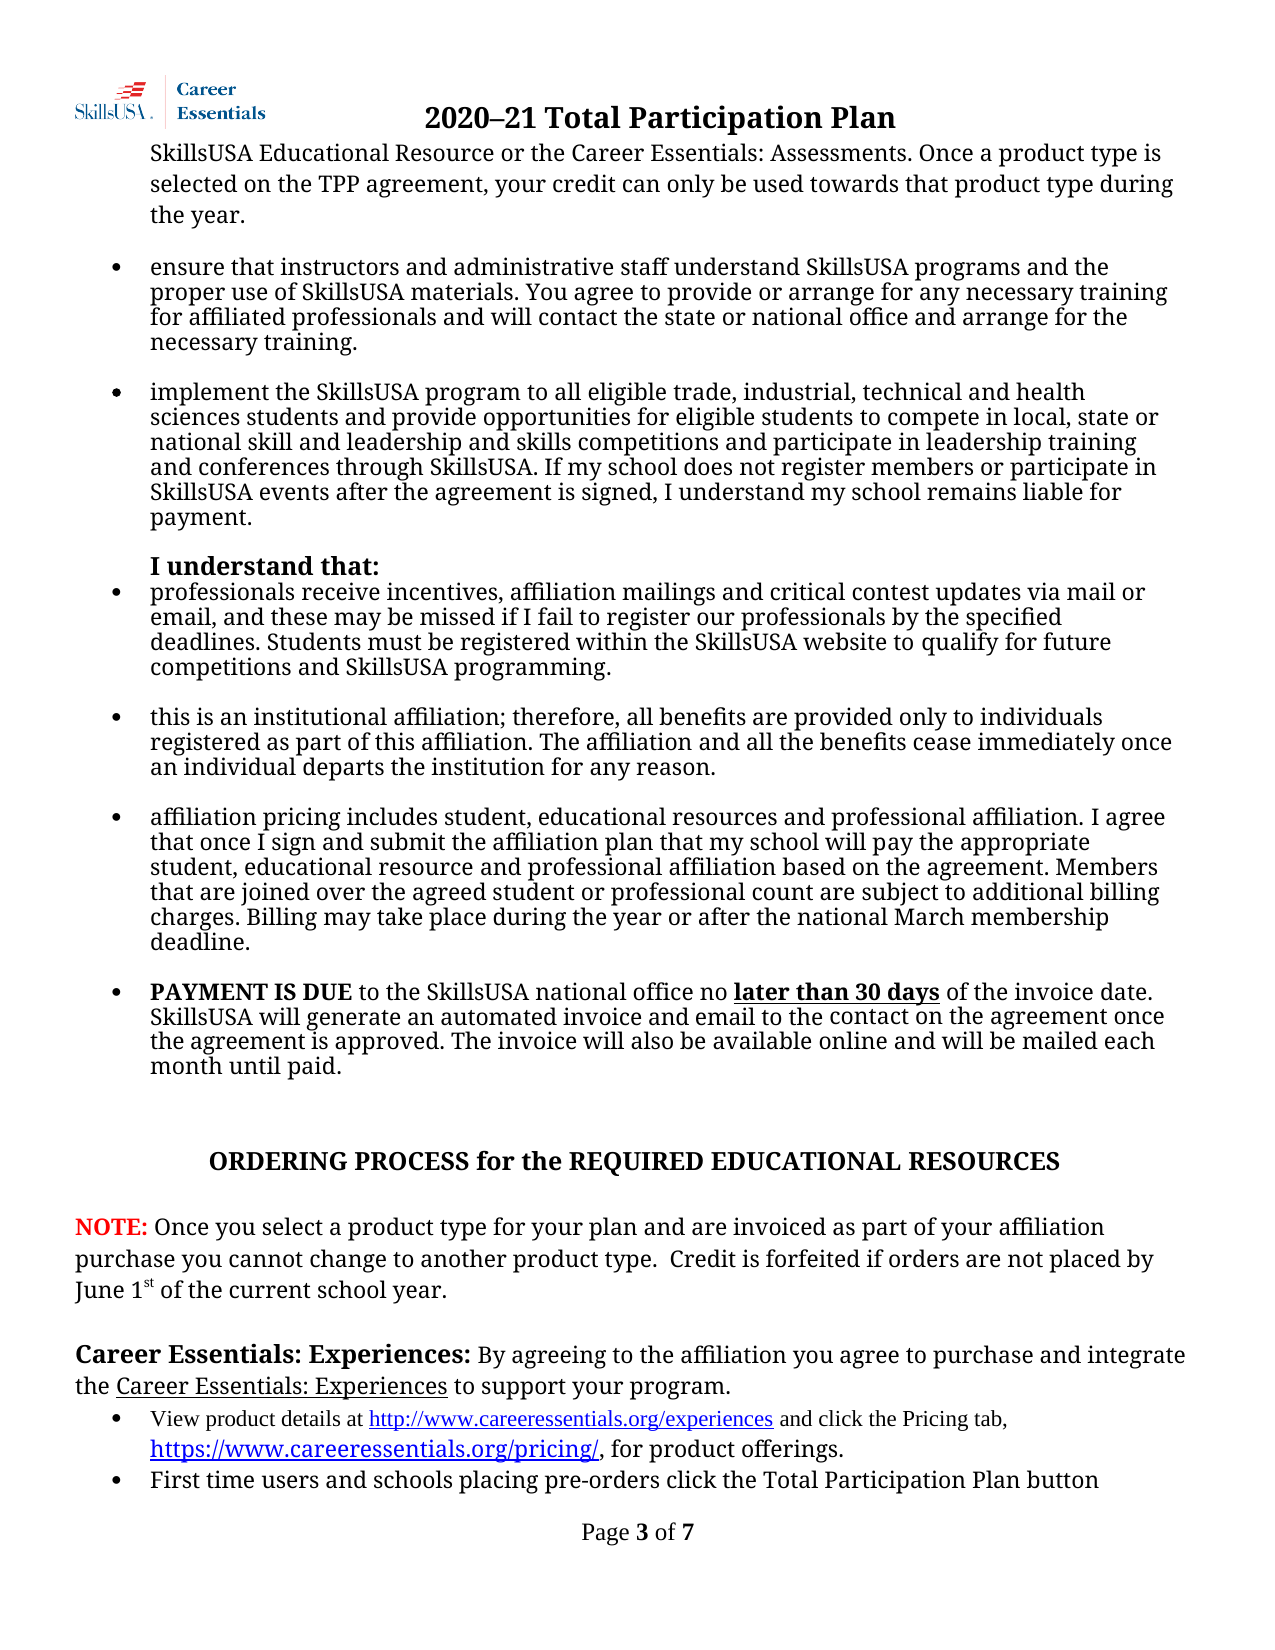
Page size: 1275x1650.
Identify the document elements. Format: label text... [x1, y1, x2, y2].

list affiliation pricing includes student, educational resources and professional affiliation. I agree that once I sign and submit the affiliation plan that my school will pay the appropriate student, educational resource and professional affiliation based on the agreement. Members that are joined over the agreed student or professional count are subject to additional billing charges. Billing may take place during the year or after the national March membership deadline. [112, 806, 1176, 981]
list View product details at http://www.careeressentials.org/experiences and click the Pricing tab, https://www.careeressentials.org/pricing/, for product offerings. [112, 1402, 1200, 1464]
list professionals receive incentives, affiliation mailings and critical contest updates via mail or email, and these may be missed if I fail to register our professionals by the specified deadlines. Students must be registered within the SkillsUSA website to qualify for future competitions and SkillsUSA programming. [112, 581, 1176, 706]
picture [75, 75, 266, 129]
list implement the SkillsUSA program to all eligible trade, industrial, technical and health sciences students and provide opportunities for eligible students to compete in local, state or national skill and leadership and skills competitions and participate in leadership training and conferences through SkillsUSA. If my school does not register members or participate in SkillsUSA events after the agreement is signed, I understand my school remains liable for payment. I understand that: [112, 381, 1176, 581]
list this is an institutional affiliation; therefore, all benefits are provided only to individuals registered as part of this affiliation. The affiliation and all the benefits cease immediately once an individual departs the institution for any reason. [112, 706, 1176, 806]
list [112, 137, 1200, 231]
text NOTE: Once you select a product type for your plan and are invoiced as part of your affiliation purchase you cannot change to another product type. Credit is forfeited if orders are not placed by June 1st of the current school year. Career Essentials: Experiences: By agreeing to the affiliation you agree to purchase and integrate the Career Essentials: Experiences to support your program. [75, 1211, 1200, 1402]
list ensure that instructors and administrative staff understand SkillsUSA programs and the proper use of SkillsUSA materials. You agree to provide or arrange for any necessary training for affiliated professionals and will contact the state or national office and arrange for the necessary training. [112, 256, 1176, 381]
list PAYMENT IS DUE to the SkillsUSA national office no later than 30 days of the invoice date. SkillsUSA will generate an automated invoice and email to the contact on the agreement once the agreement is approved. The invoice will also be available online and will be mailed each month until paid. [112, 981, 1176, 1081]
list First time users and schools placing pre-orders click the Total Participation Plan button [112, 1464, 1200, 1495]
text ORDERING PROCESS for the REQUIRED EDUCATIONAL RESOURCES [75, 1143, 1200, 1211]
